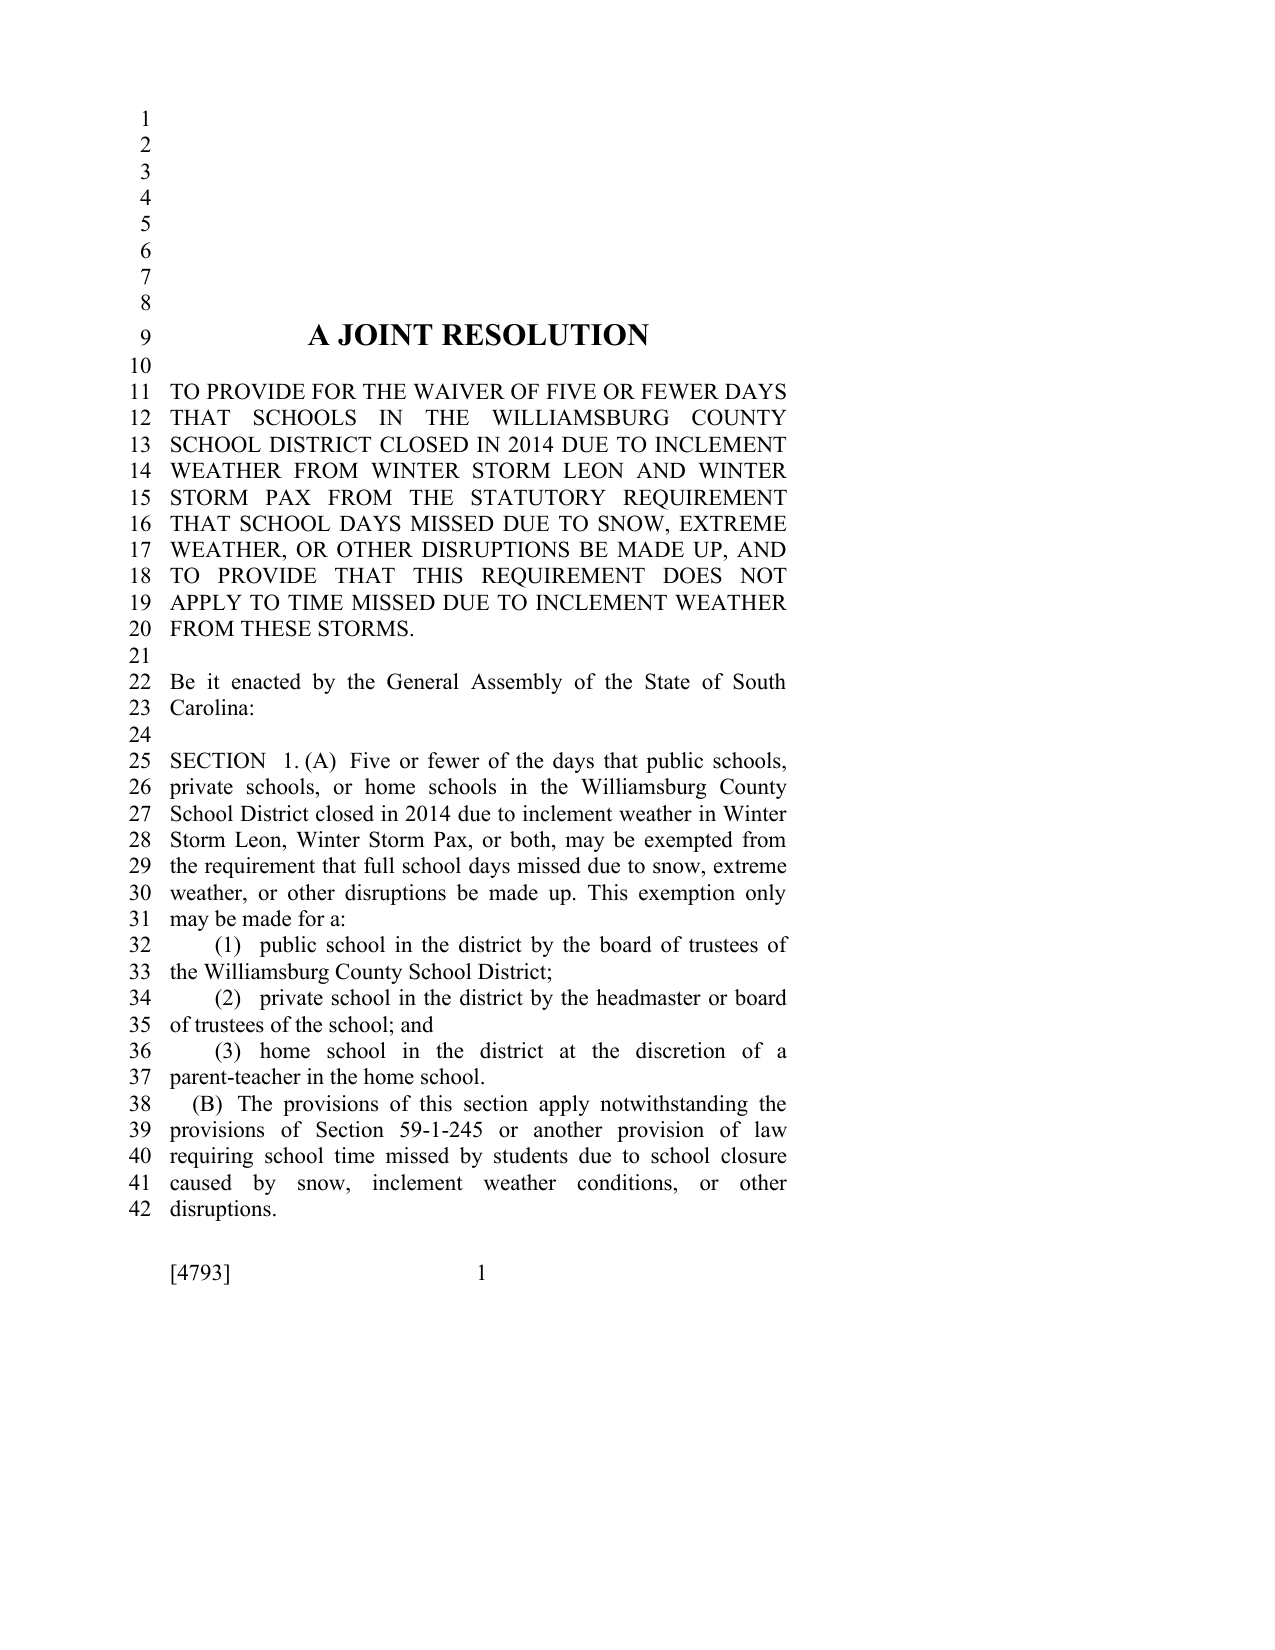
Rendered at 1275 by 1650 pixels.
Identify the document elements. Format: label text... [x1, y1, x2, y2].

text TO PROVIDE FOR THE WAIVER OF FIVE OR FEWER DAYS THAT SCHOOLS IN THE WILLIAMSBURG COUNTY SCHOOL DISTRICT CLOSED IN 2014 DUE TO INCLEMENT WEATHER FROM WINTER STORM LEON AND WINTER STORM PAX FROM THE STATUTORY REQUIREMENT THAT SCHOOL DAYS MISSED DUE TO SNOW, EXTREME WEATHER, OR OTHER DISRUPTIONS BE MADE UP, AND TO PROVIDE THAT THIS REQUIREMENT DOES NOT APPLY TO TIME MISSED DUE TO INCLEMENT WEATHER FROM THESE STORMS. [169, 378, 787, 642]
text A JOINT RESOLUTION [169, 316, 787, 352]
text (2) private school in the district by the headmaster or board of trustees of the school; and [169, 984, 787, 1037]
text (3) home school in the district at the discretion of a parent-teacher in the home school. [169, 1037, 787, 1090]
text (B) The provisions of this section apply notwithstanding the provisions of Section 59-1-245 or another provision of law requiring school time missed by students due to school closure caused by snow, inclement weather conditions, or other disruptions. [169, 1090, 787, 1221]
text SECTION 1. (A) Five or fewer of the days that public schools, private schools, or home schools in the Williamsburg County School District closed in 2014 due to inclement weather in Winter Storm Leon, Winter Storm Pax, or both, may be exempted from the requirement that full school days missed due to snow, extreme weather, or other disruptions be made up. This exemption only may be made for a: [169, 747, 787, 932]
text (1) public school in the district by the board of trustees of the Williamsburg County School District; [169, 932, 787, 984]
text Be it enacted by the General Assembly of the State of South Carolina: [169, 668, 787, 721]
